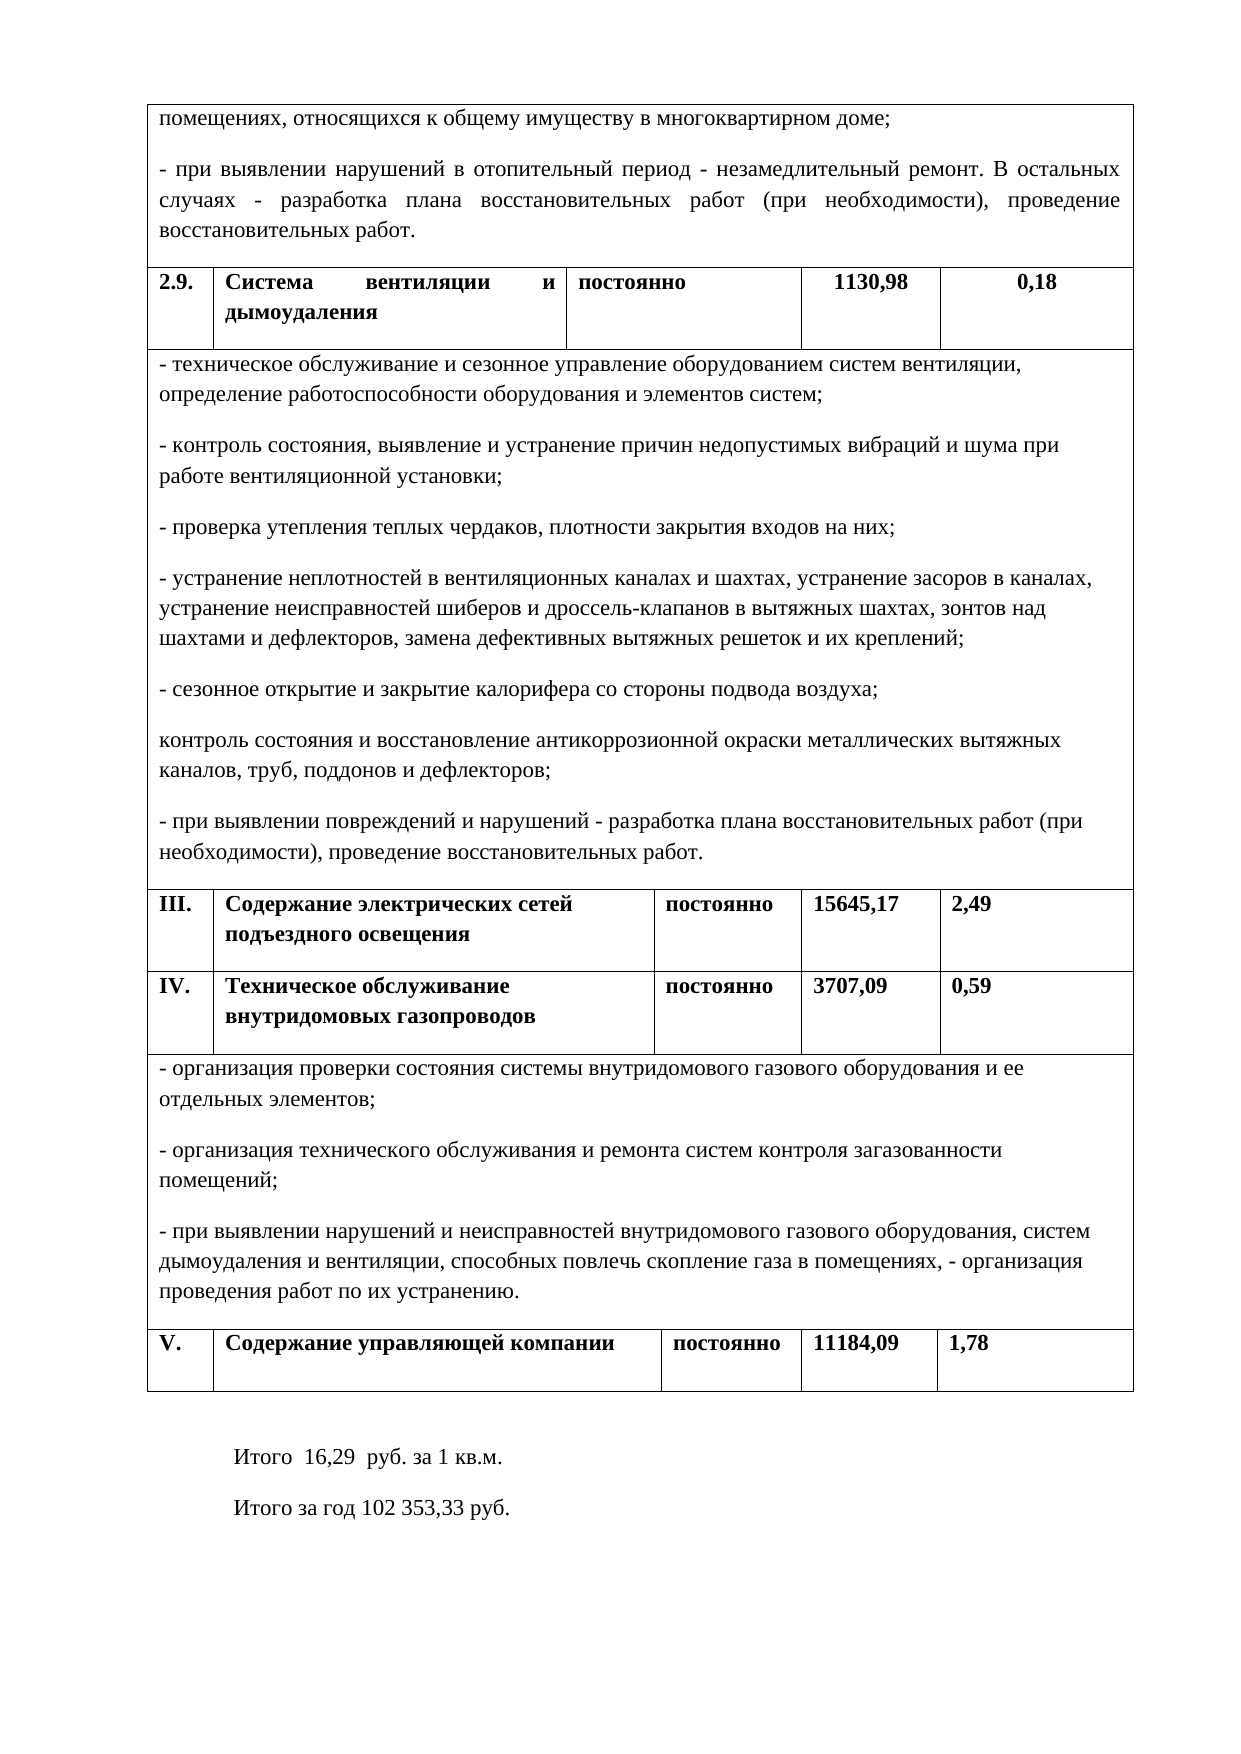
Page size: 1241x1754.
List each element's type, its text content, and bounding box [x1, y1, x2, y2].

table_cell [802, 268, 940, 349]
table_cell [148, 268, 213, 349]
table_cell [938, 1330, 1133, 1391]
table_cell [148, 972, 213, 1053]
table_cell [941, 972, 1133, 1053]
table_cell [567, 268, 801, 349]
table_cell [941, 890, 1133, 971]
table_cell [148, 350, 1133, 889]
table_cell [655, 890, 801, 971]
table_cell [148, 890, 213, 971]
text Итого за год 102 353,33 руб. [148, 1494, 1152, 1520]
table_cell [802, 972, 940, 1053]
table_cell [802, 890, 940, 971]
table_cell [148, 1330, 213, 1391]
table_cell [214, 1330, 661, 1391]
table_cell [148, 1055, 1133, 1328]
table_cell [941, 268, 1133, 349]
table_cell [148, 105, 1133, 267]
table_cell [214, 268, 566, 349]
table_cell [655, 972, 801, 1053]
text Итого 16,29 руб. за 1 кв.м. [148, 1443, 1152, 1469]
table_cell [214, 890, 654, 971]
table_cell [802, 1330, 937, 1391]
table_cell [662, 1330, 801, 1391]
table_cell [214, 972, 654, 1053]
